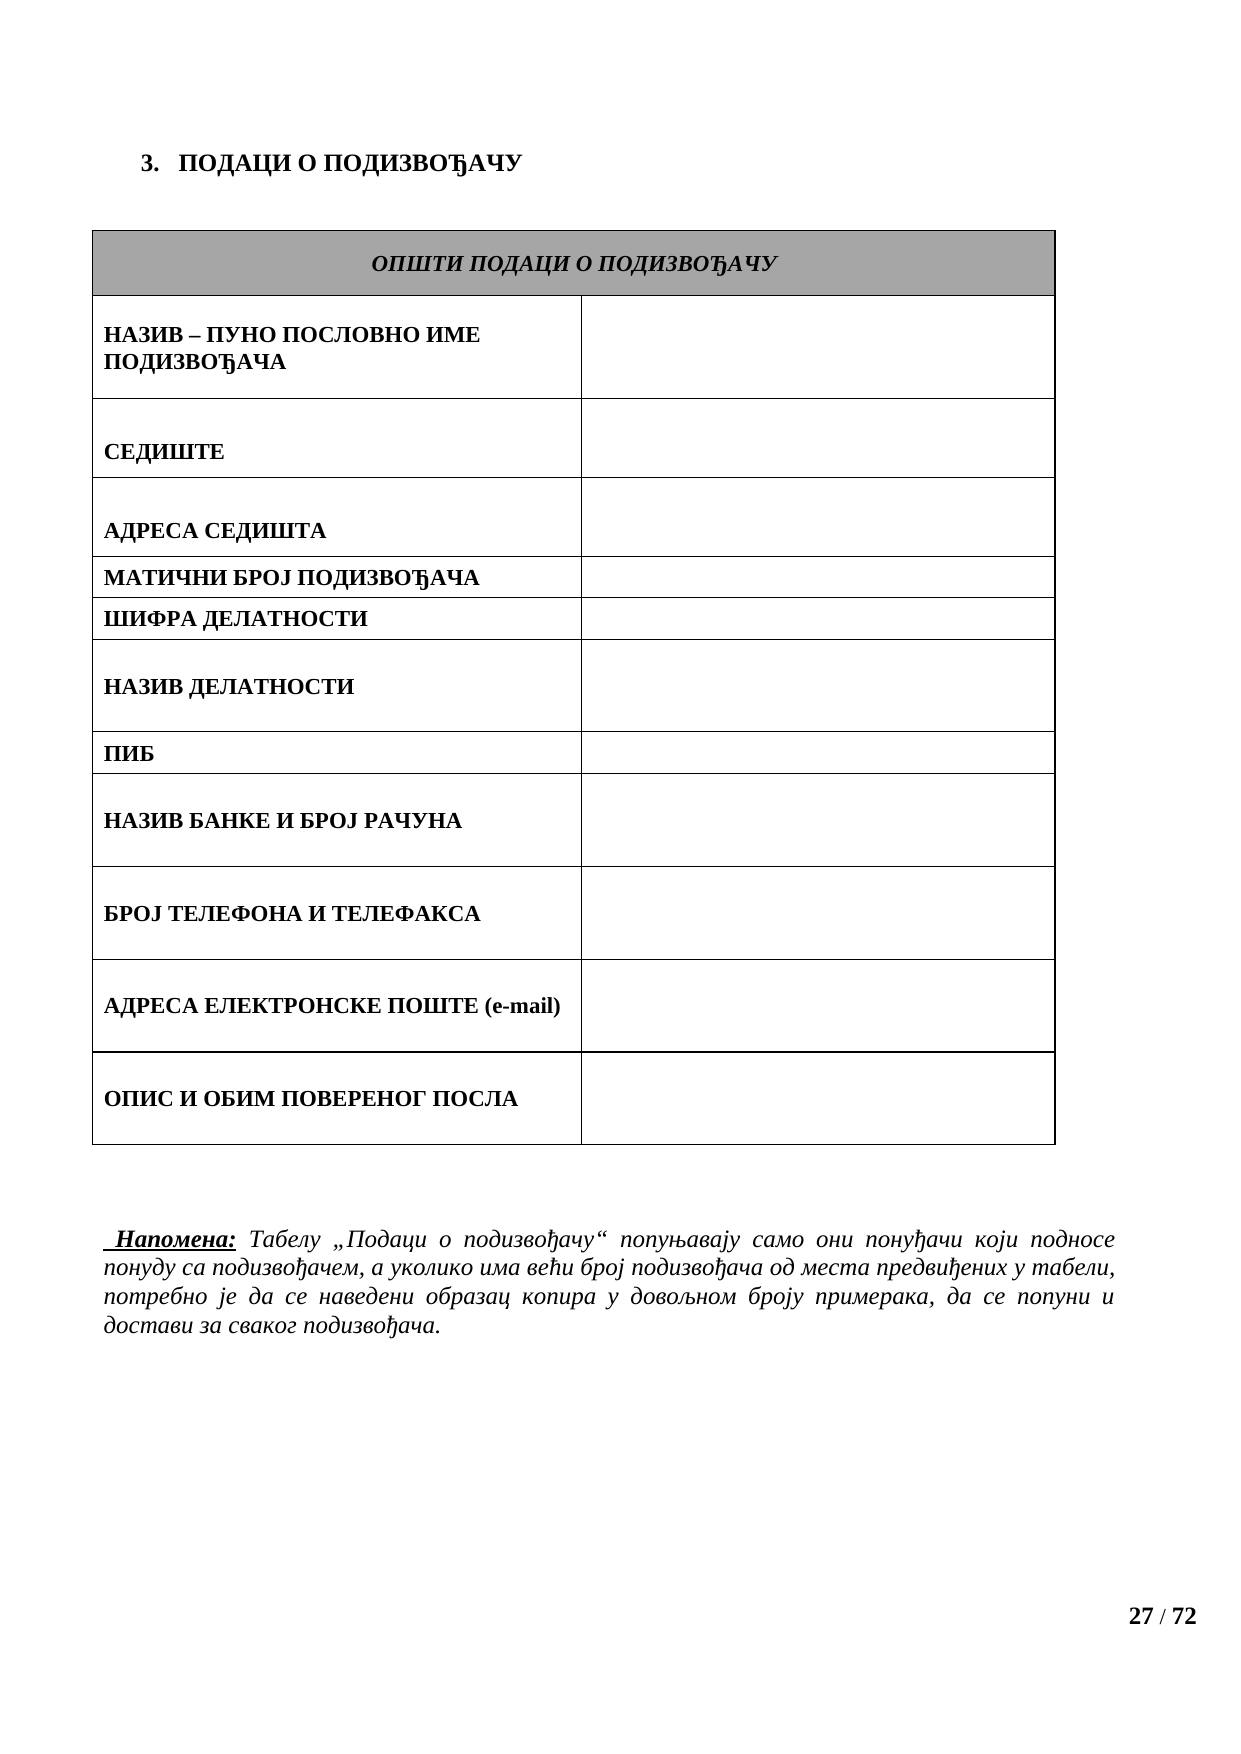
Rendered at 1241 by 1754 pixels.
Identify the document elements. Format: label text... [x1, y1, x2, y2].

table_cell [582, 557, 1054, 597]
table_header ОПШТИ ПОДАЦИ О ПОДИЗВОЂАЧУ [93, 231, 1054, 295]
text Напомена: Табелу „Подаци о подизвођачу“ попуњавају само они понуђачи који подносе понуду са подизвођачем, а уколико има већи број подизвођача од места предвиђених у табели, потребно је да се наведени образац копира у довољном броју примерака, да се попуни и достави за сваког подизвођача. [103, 1224, 1116, 1339]
table_cell [582, 598, 1054, 638]
table_cell [582, 399, 1054, 477]
table_cell [582, 867, 1054, 958]
table_cell БРОЈ ТЕЛЕФОНА И ТЕЛЕФАКСА [93, 867, 581, 958]
table_cell [582, 732, 1054, 773]
table_cell [582, 1053, 1054, 1144]
table_cell [582, 478, 1054, 556]
table_cell ПИБ [93, 732, 581, 773]
table_cell [582, 296, 1054, 398]
table_cell АДРЕСА СЕДИШТА [93, 478, 581, 556]
table_cell [582, 640, 1054, 731]
table_cell [582, 774, 1054, 866]
list ПОДАЦИ О ПОДИЗВОЂАЧУ [141, 148, 1196, 176]
table_cell НАЗИВ БАНКЕ И БРОЈ РАЧУНА [93, 774, 581, 866]
table_cell ШИФРА ДЕЛАТНОСТИ [93, 598, 581, 638]
table_cell НАЗИВ – ПУНО ПОСЛОВНО ИМЕ ПОДИЗВОЂАЧА [93, 296, 581, 398]
table_cell СЕДИШТЕ [93, 399, 581, 477]
table_cell [582, 960, 1054, 1051]
table_cell АДРЕСА ЕЛЕКТРОНСКЕ ПОШТЕ (е-mail) [93, 960, 581, 1051]
table_cell НАЗИВ ДЕЛАТНОСТИ [93, 640, 581, 731]
table_cell ОПИС И ОБИМ ПОВЕРЕНОГ ПОСЛА [93, 1053, 581, 1144]
table_cell МАТИЧНИ БРОЈ ПОДИЗВОЂАЧА [93, 557, 581, 597]
